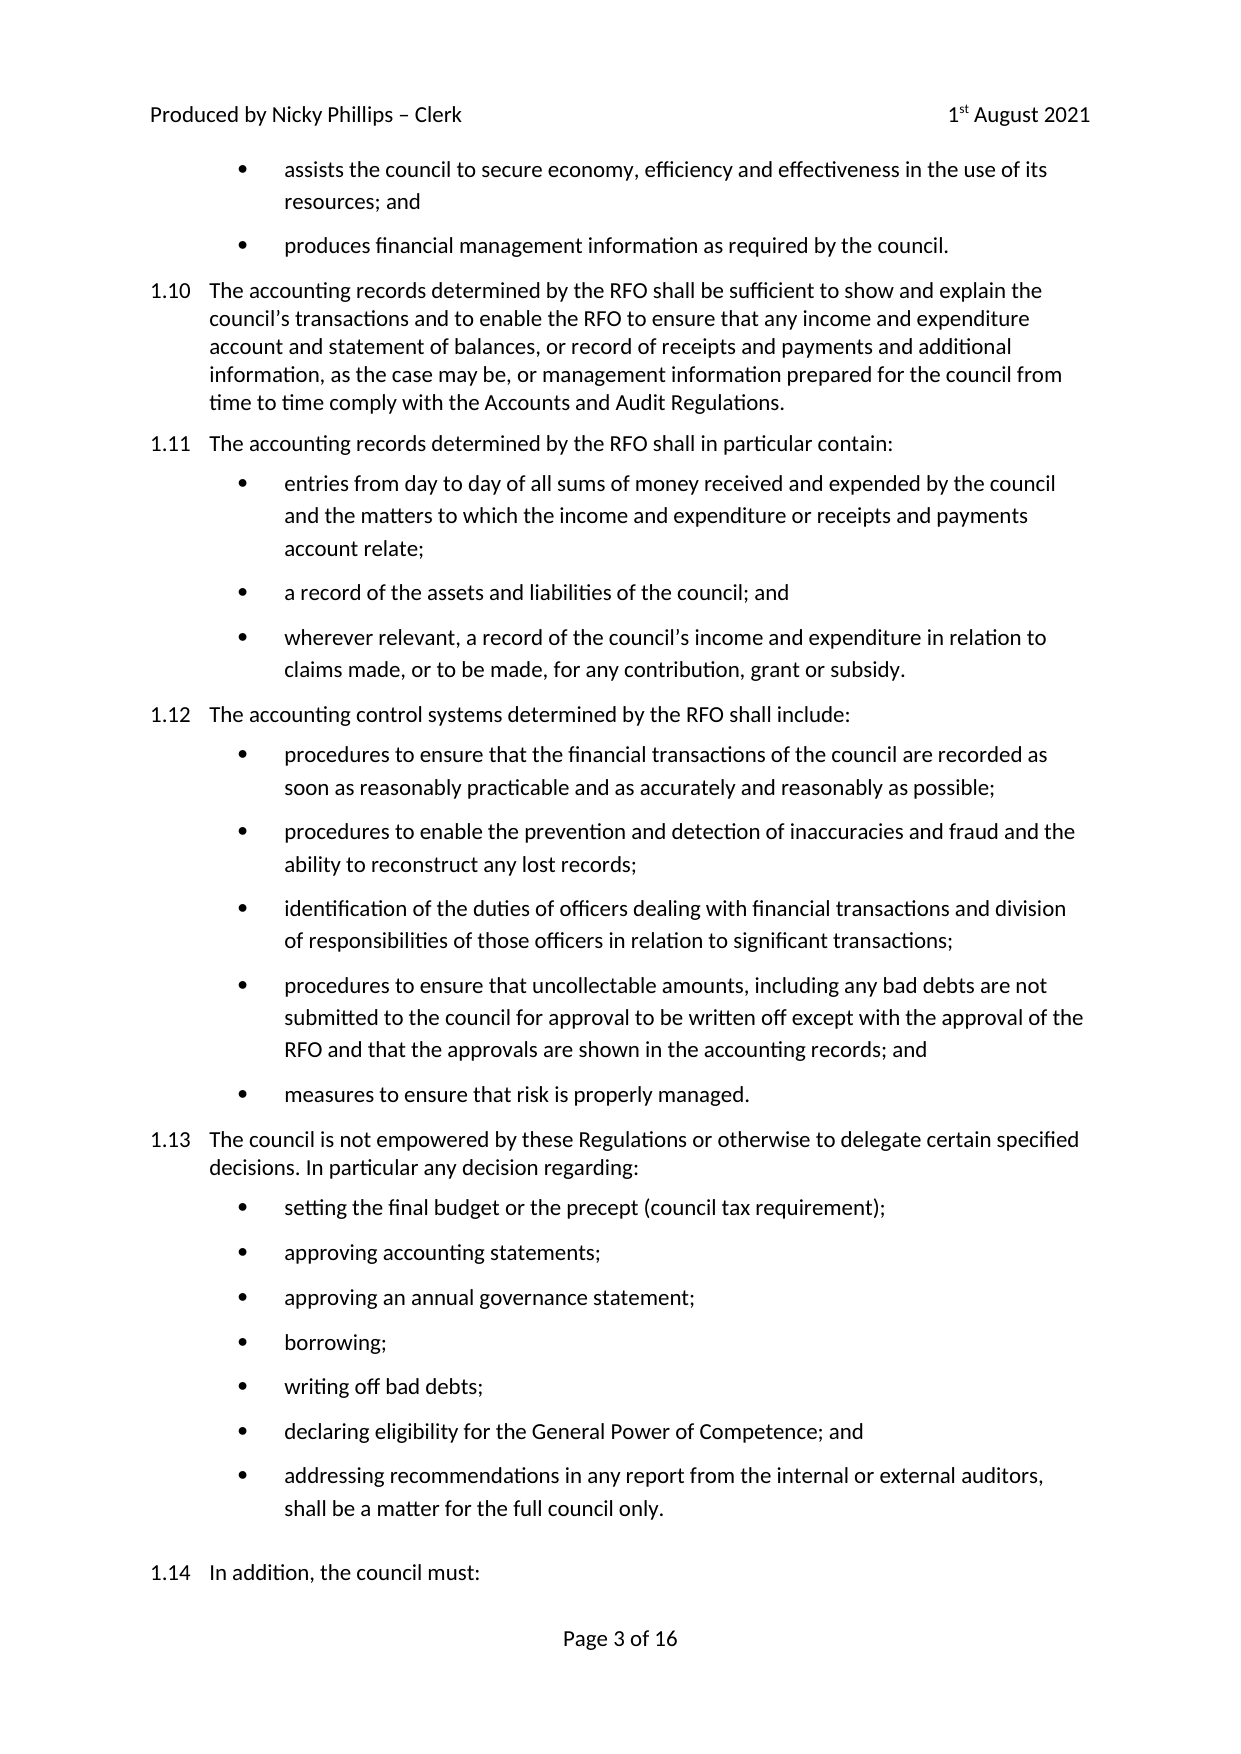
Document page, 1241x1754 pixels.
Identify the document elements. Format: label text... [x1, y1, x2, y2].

list borrowing; [239, 1328, 1090, 1356]
list a record of the assets and liabilities of the council; and [239, 578, 1090, 607]
list approving accounting statements; [239, 1238, 1090, 1266]
list procedures to ensure that the financial transactions of the council are recorded as soon as reasonably practicable and as accurately and reasonably as possible; [239, 741, 1090, 801]
list wherever relevant, a record of the council’s income and expenditure in relation to claims made, or to be made, for any contribution, grant or subsidy. [239, 623, 1090, 683]
list produces financial management information as required by the council. [239, 232, 1090, 260]
list In addition, the council must: [150, 1558, 1090, 1586]
list assists the council to secure economy, efficiency and effectiveness in the use of its resources; and [239, 155, 1090, 215]
list identification of the duties of officers dealing with financial transactions and division of responsibilities of those officers in relation to significant transactions; [239, 894, 1090, 954]
list measures to ensure that risk is properly managed. [239, 1080, 1090, 1108]
list entries from day to day of all sums of money received and expended by the council and the matters to which the income and expenditure or receipts and payments account relate; [239, 469, 1090, 562]
list The accounting records determined by the RFO shall in particular contain: [150, 429, 1090, 457]
list declaring eligibility for the General Power of Competence; and [239, 1417, 1090, 1445]
list procedures to enable the prevention and detection of inaccuracies and fraud and the ability to reconstruct any lost records; [239, 817, 1090, 878]
list writing off bad debts; [239, 1372, 1090, 1400]
list The accounting control systems determined by the RFO shall include: [150, 700, 1090, 728]
list The council is not empowered by these Regulations or otherwise to delegate certain specified decisions. In particular any decision regarding: [150, 1125, 1090, 1181]
list addressing recommendations in any report from the internal or external auditors, shall be a matter for the full council only. [239, 1462, 1090, 1522]
list setting the final budget or the precept (council tax requirement); [239, 1193, 1090, 1222]
list approving an annual governance statement; [239, 1283, 1090, 1311]
list The accounting records determined by the RFO shall be sufficient to show and explain the council’s transactions and to enable the RFO to ensure that any income and expenditure account and statement of balances, or record of receipts and payments and additional information, as the case may be, or management information prepared for the council from time to time comply with the Accounts and Audit Regulations. [150, 276, 1090, 416]
list procedures to ensure that uncollectable amounts, including any bad debts are not submitted to the council for approval to be written off except with the approval of the RFO and that the approvals are shown in the accounting records; and [239, 971, 1090, 1064]
